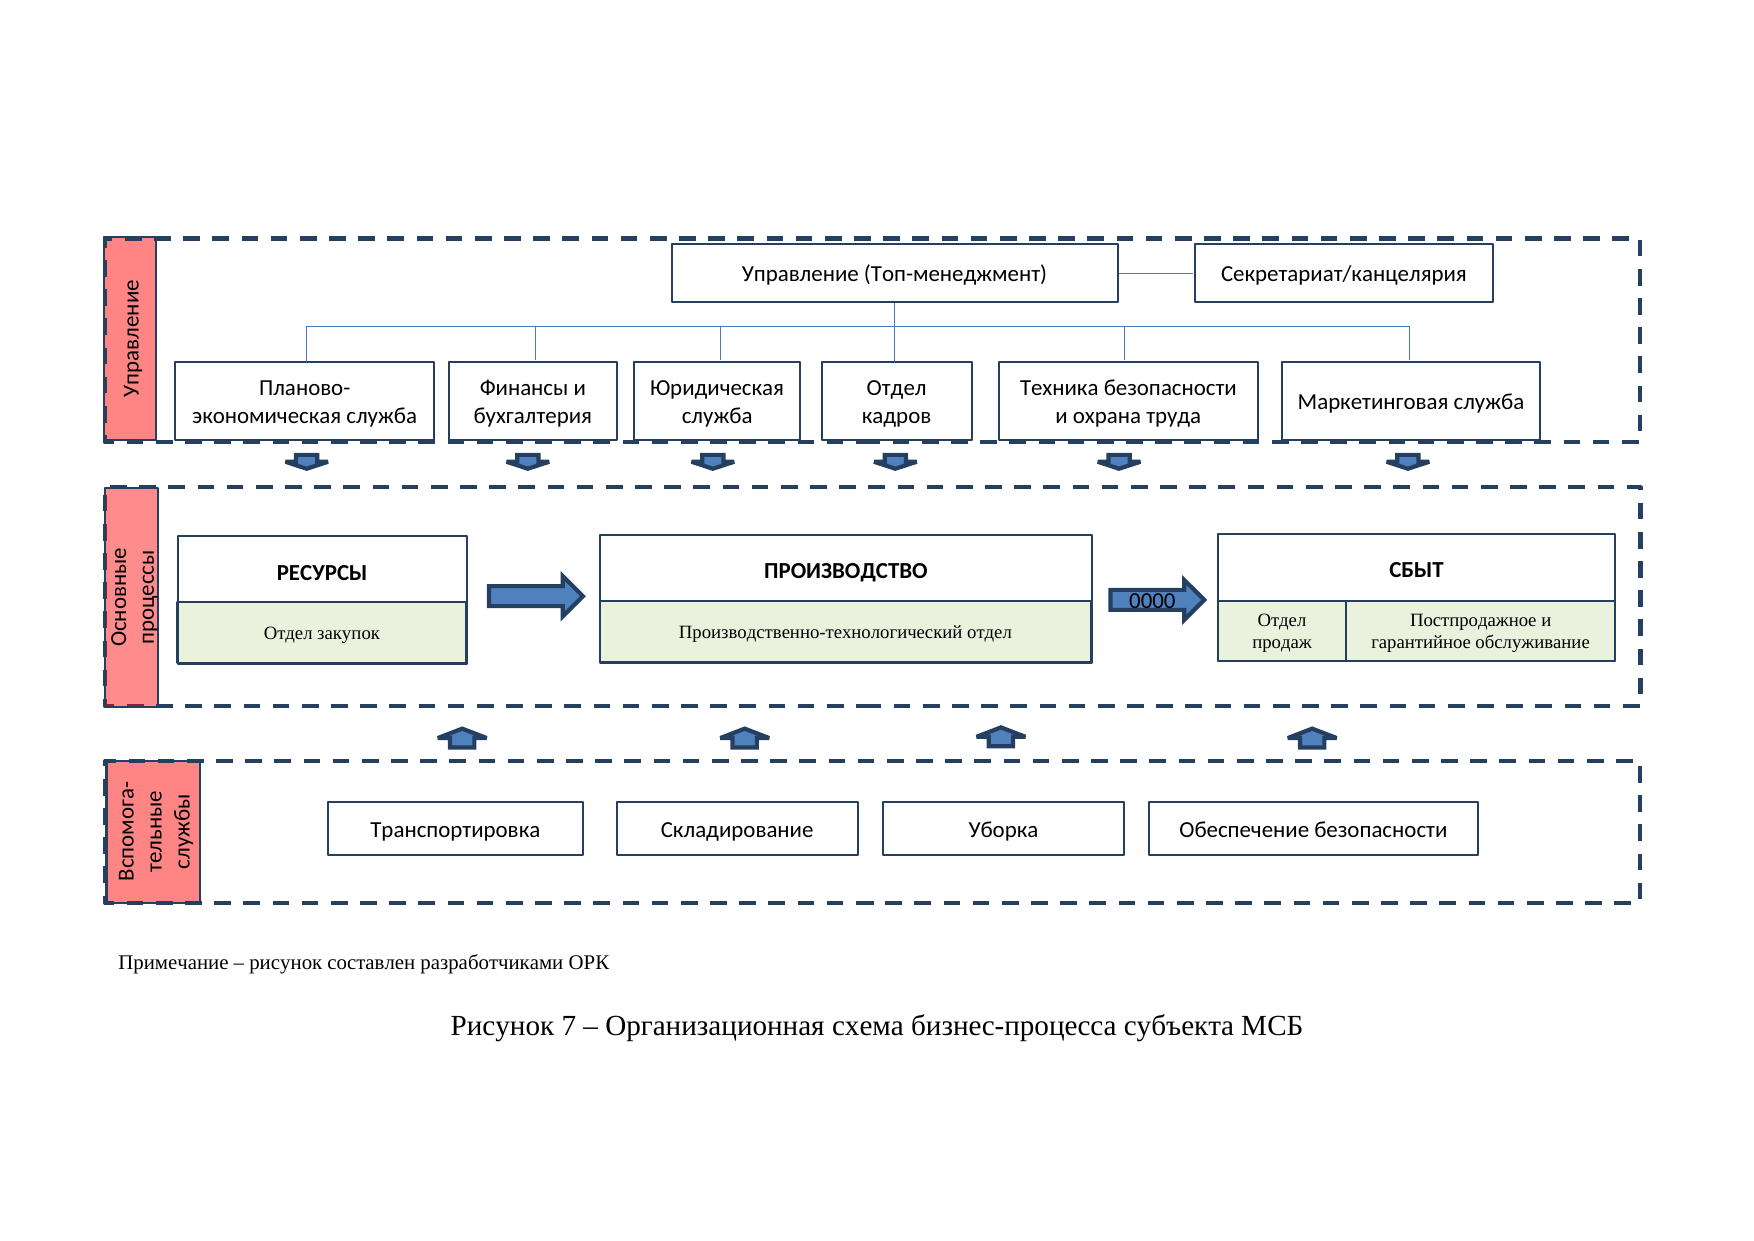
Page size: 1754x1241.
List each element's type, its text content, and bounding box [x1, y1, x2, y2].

text Рисунок 7 – Организационная схема бизнес-процесса субъекта МСБ [118, 1008, 1636, 1041]
text Примечание – рисунок составлен разработчиками ОРК [118, 950, 1636, 974]
